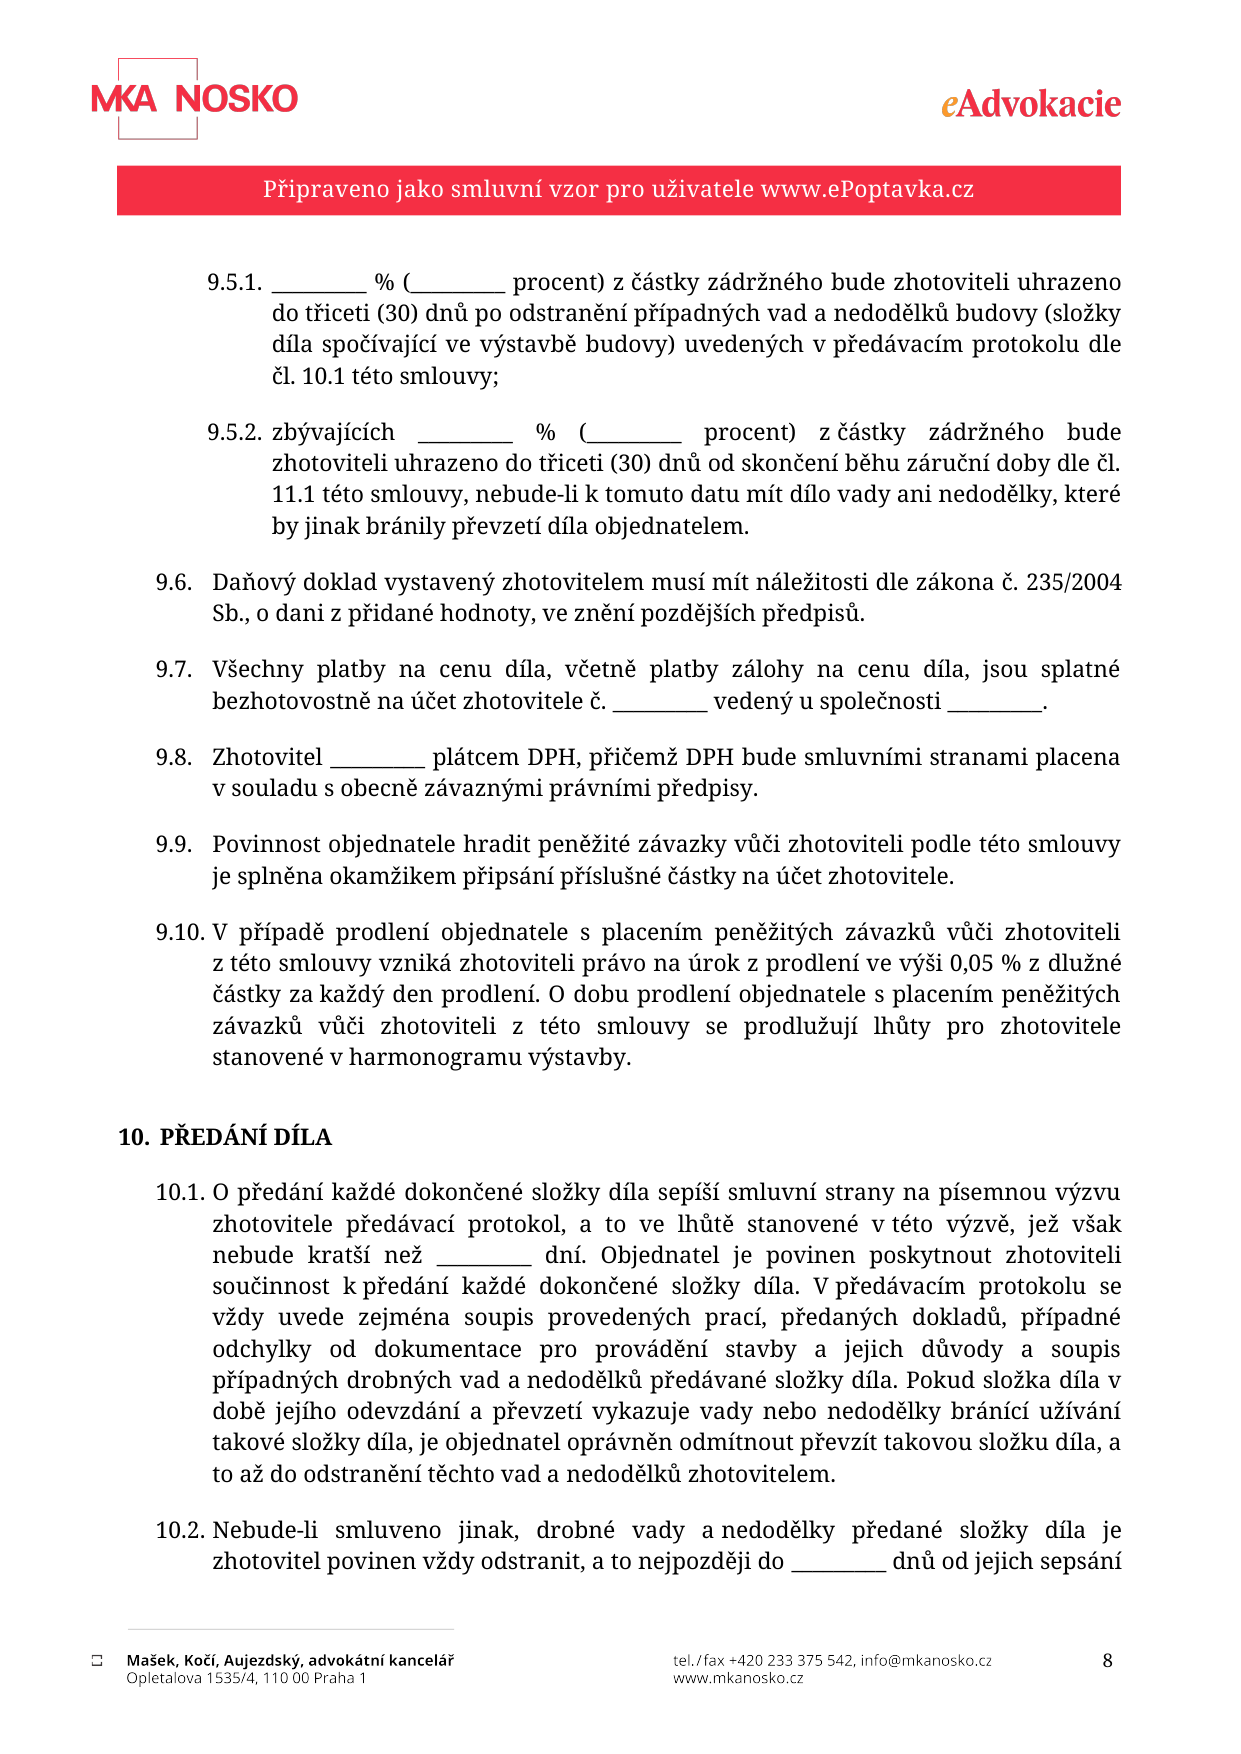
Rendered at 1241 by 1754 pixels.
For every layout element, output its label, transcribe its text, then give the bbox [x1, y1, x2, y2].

picture [940, 88, 1123, 118]
picture [89, 55, 300, 142]
list Všechny platby na cenu díla, včetně platby zálohy na cenu díla, jsou splatné bezhotovostně na účet zhotovitele č. _________ vedený u společnosti _________. [155, 653, 1122, 716]
list Zhotovitel _________ plátcem DPH, přičemž DPH bude smluvními stranami placena v souladu s obecně závaznými právními předpisy. [155, 741, 1122, 803]
list _________ % (_________ procent) z částky zádržného bude zhotoviteli uhrazeno do třiceti (30) dnů po odstranění případných vad a nedodělků budovy (složky díla spočívající ve výstavbě budovy) uvedených v předávacím protokolu dle čl. 10.1 této smlouvy; [207, 266, 1122, 391]
list O předání každé dokončené složky díla sepíší smluvní strany na písemnou výzvu zhotovitele předávací protokol, a to ve lhůtě stanovené v této výzvě, jež však nebude kratší než _________ dní. Objednatel je povinen poskytnout zhotoviteli součinnost k předání každé dokončené složky díla. V předávacím protokolu se vždy uvede zejména soupis provedených prací, předaných dokladů, případné odchylky od dokumentace pro provádění stavby a jejich důvody a soupis případných drobných vad a nedodělků předávané složky díla. Pokud složka díla v době jejího odevzdání a převzetí vykazuje vady nebo nedodělky bránící užívání takové složky díla, je objednatel oprávněn odmítnout převzít takovou složku díla, a to až do odstranění těchto vad a nedodělků zhotovitelem. [155, 1176, 1122, 1489]
list Povinnost objednatele hradit peněžité závazky vůči zhotoviteli podle této smlouvy je splněna okamžikem připsání příslušné částky na účet zhotovitele. [155, 828, 1122, 891]
list V případě prodlení objednatele s placením peněžitých závazků vůči zhotoviteli z této smlouvy vzniká zhotoviteli právo na úrok z prodlení ve výši 0,05 % z dlužné částky za každý den prodlení. O dobu prodlení objednatele s placením peněžitých závazků vůči zhotoviteli z této smlouvy se prodlužují lhůty pro zhotovitele stanovené v harmonogramu výstavby. [155, 916, 1122, 1072]
list PŘEDÁNÍ DÍLA [118, 1122, 1122, 1151]
list zbývajících _________ % (_________ procent) z částky zádržného bude zhotoviteli uhrazeno do třiceti (30) dnů od skončení běhu záruční doby dle čl. 11.1 této smlouvy, nebude-li k tomuto datu mít dílo vady ani nedodělky, které by jinak bránily převzetí díla objednatelem. [207, 416, 1122, 541]
picture [91, 1627, 992, 1687]
list Daňový doklad vystavený zhotovitelem musí mít náležitosti dle zákona č. 235/2004 Sb., o dani z přidané hodnoty, ve znění pozdějších předpisů. [155, 566, 1122, 628]
